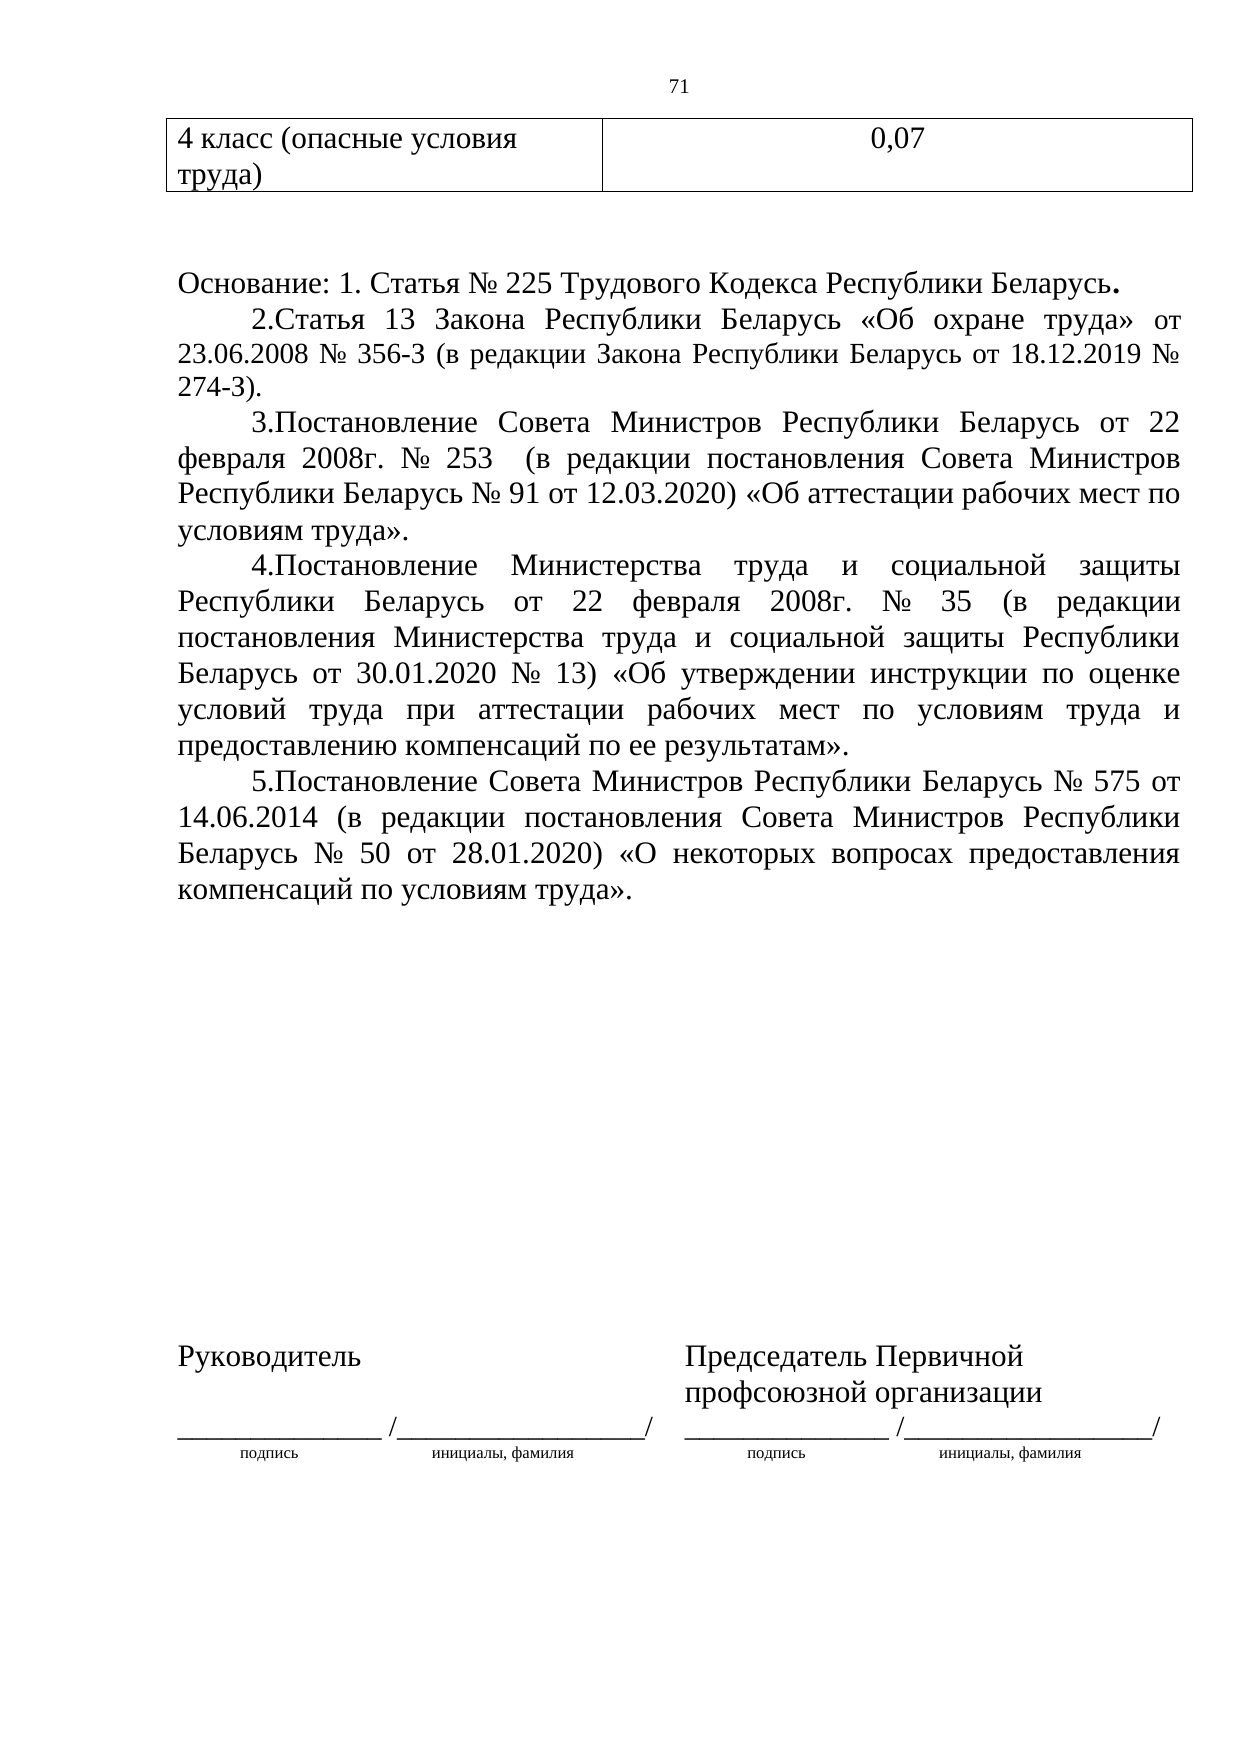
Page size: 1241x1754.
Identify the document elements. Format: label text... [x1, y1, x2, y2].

text 2.Статья 13 Закона Республики Беларусь «Об охране труда» от 23.06.2008 № 356-З (в редакции Закона Республики Беларусь от 18.12.2019 № 274-З). [103, 300, 1181, 403]
text 5.Постановление Совета Министров Республики Беларусь № 575 от 14.06.2014 (в редакции постановления Совета Министров Республики Беларусь № 50 от 28.01.2020) «О некоторых вопросах предоставления компенсаций по условиям труда». [177, 762, 1181, 906]
table_header Руководитель [166, 1337, 673, 1409]
table_cell ______________ /_________________/ [673, 1409, 1181, 1443]
table_cell ______________ /_________________/ [166, 1409, 673, 1443]
table_cell 4 класс (опасные условия труда) [167, 119, 602, 191]
table_cell 0,07 [603, 119, 1192, 191]
table_cell подпись инициалы, фамилия [166, 1443, 673, 1462]
table_header Председатель Первичной профсоюзной организации [673, 1337, 1181, 1409]
text 4.Постановление Министерства труда и социальной защиты Республики Беларусь от 22 февраля 2008г. № 35 (в редакции постановления Министерства труда и социальной защиты Республики Беларусь от 30.01.2020 № 13) «Об утверждении инструкции по оценке условий труда при аттестации рабочих мест по условиям труда и предоставлению компенсаций по ее результатам». [177, 547, 1181, 762]
table_cell подпись инициалы, фамилия [673, 1443, 1181, 1462]
text 3.Постановление Совета Министров Республики Беларусь от 22 февраля 2008г. № 253 (в редакции постановления Совета Министров Республики Беларусь № 91 от 12.03.2020) «Об аттестации рабочих мест по условиям труда». [177, 403, 1181, 547]
text Основание: 1. Статья № 225 Трудового Кодекса Республики Беларусь. [177, 264, 1181, 300]
